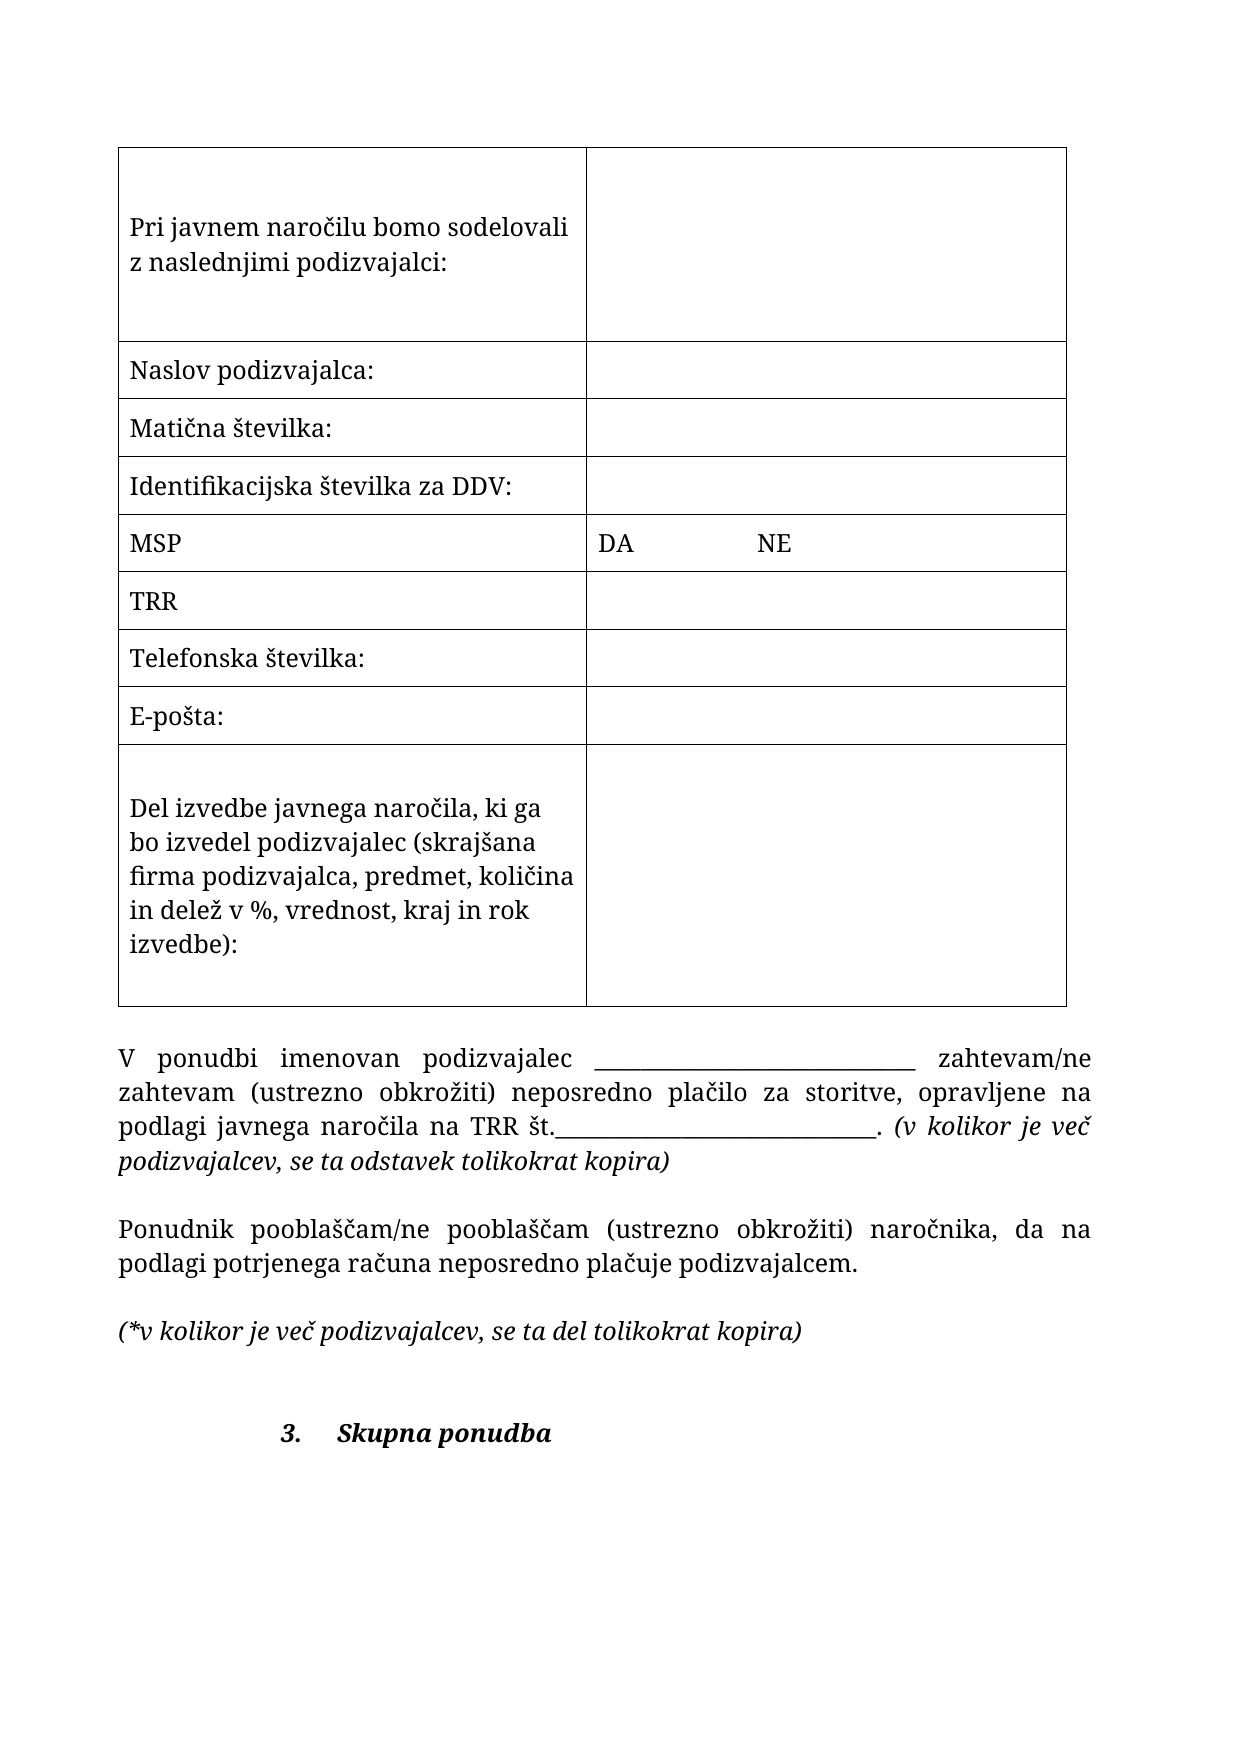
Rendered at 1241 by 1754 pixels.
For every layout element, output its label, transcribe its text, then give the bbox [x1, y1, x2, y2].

table_cell [587, 572, 1066, 629]
table_cell Identifikacijska številka za DDV: [119, 457, 586, 513]
table_cell MSP [119, 515, 586, 571]
table_cell Matična številka: [119, 399, 586, 456]
text (*v kolikor je več podizvajalcev, se ta del tolikokrat kopira) [118, 1313, 1092, 1347]
table_cell [587, 457, 1066, 513]
table_cell [587, 630, 1066, 686]
table_header Pri javnem naročilu bomo sodelovali z naslednjimi podizvajalci: [119, 148, 586, 341]
table_cell E-pošta: [119, 687, 586, 744]
text Ponudnik pooblaščam/ne pooblaščam (ustrezno obkrožiti) naročnika, da na podlagi potrjenega računa neposredno plačuje podizvajalcem. [118, 1211, 1092, 1279]
table_cell Telefonska številka: [119, 630, 586, 686]
table_cell Naslov podizvajalca: [119, 342, 586, 398]
table_cell [587, 687, 1066, 744]
table_cell [587, 342, 1066, 398]
table_cell DA NE [587, 515, 1066, 571]
table_cell TRR [119, 572, 586, 629]
list Skupna ponudba [281, 1416, 1092, 1450]
table_cell [587, 745, 1066, 1006]
table_header [587, 148, 1066, 341]
table_cell [587, 399, 1066, 456]
text V ponudbi imenovan podizvajalec ____________________________ zahtevam/ne zahtevam (ustrezno obkrožiti) neposredno plačilo za storitve, opravljene na podlagi javnega naročila na TRR št.____________________________. (v kolikor je več podizvajalcev, se ta odstavek tolikokrat kopira) [118, 1041, 1092, 1177]
table_cell Del izvedbe javnega naročila, ki ga bo izvedel podizvajalec (skrajšana firma podizvajalca, predmet, količina in delež v %, vrednost, kraj in rok izvedbe): [119, 745, 586, 1006]
